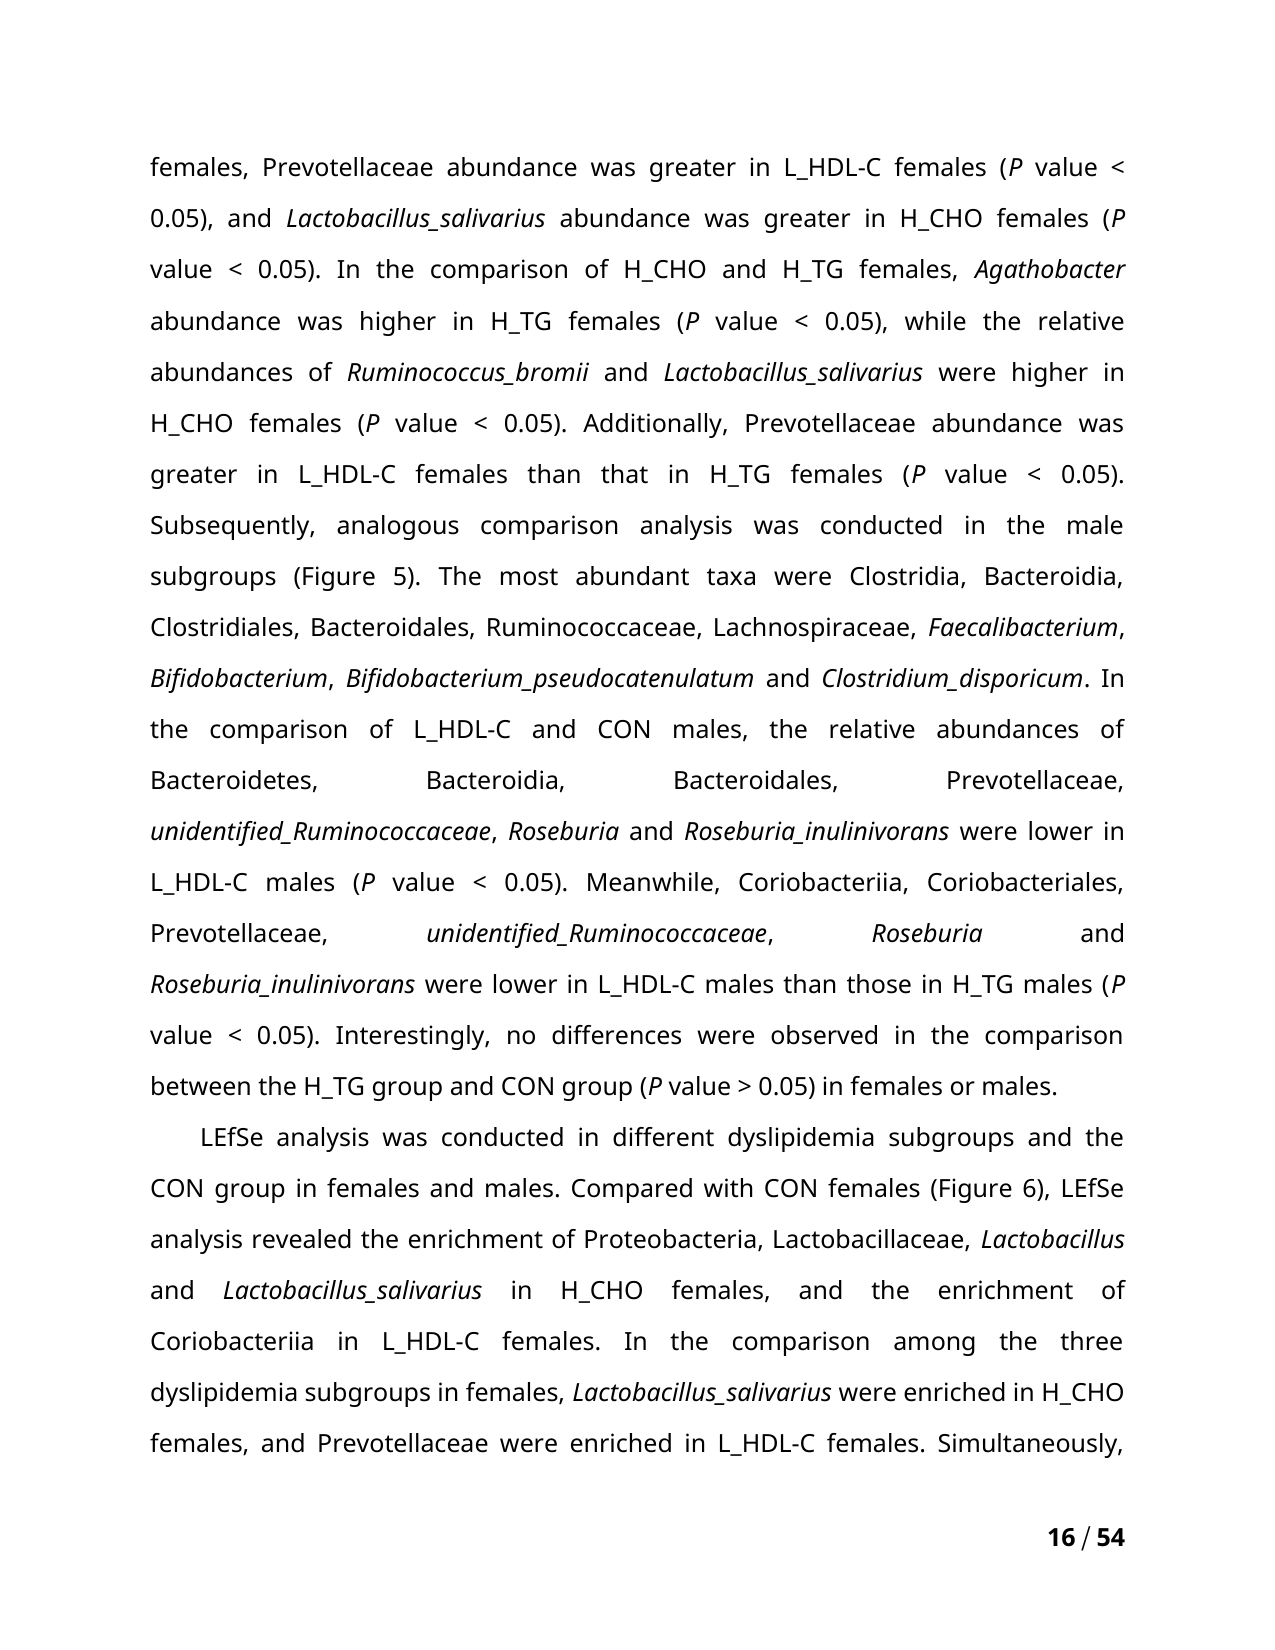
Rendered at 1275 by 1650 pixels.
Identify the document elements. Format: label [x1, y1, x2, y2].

text [150, 150, 1125, 1103]
text [150, 1120, 1125, 1460]
